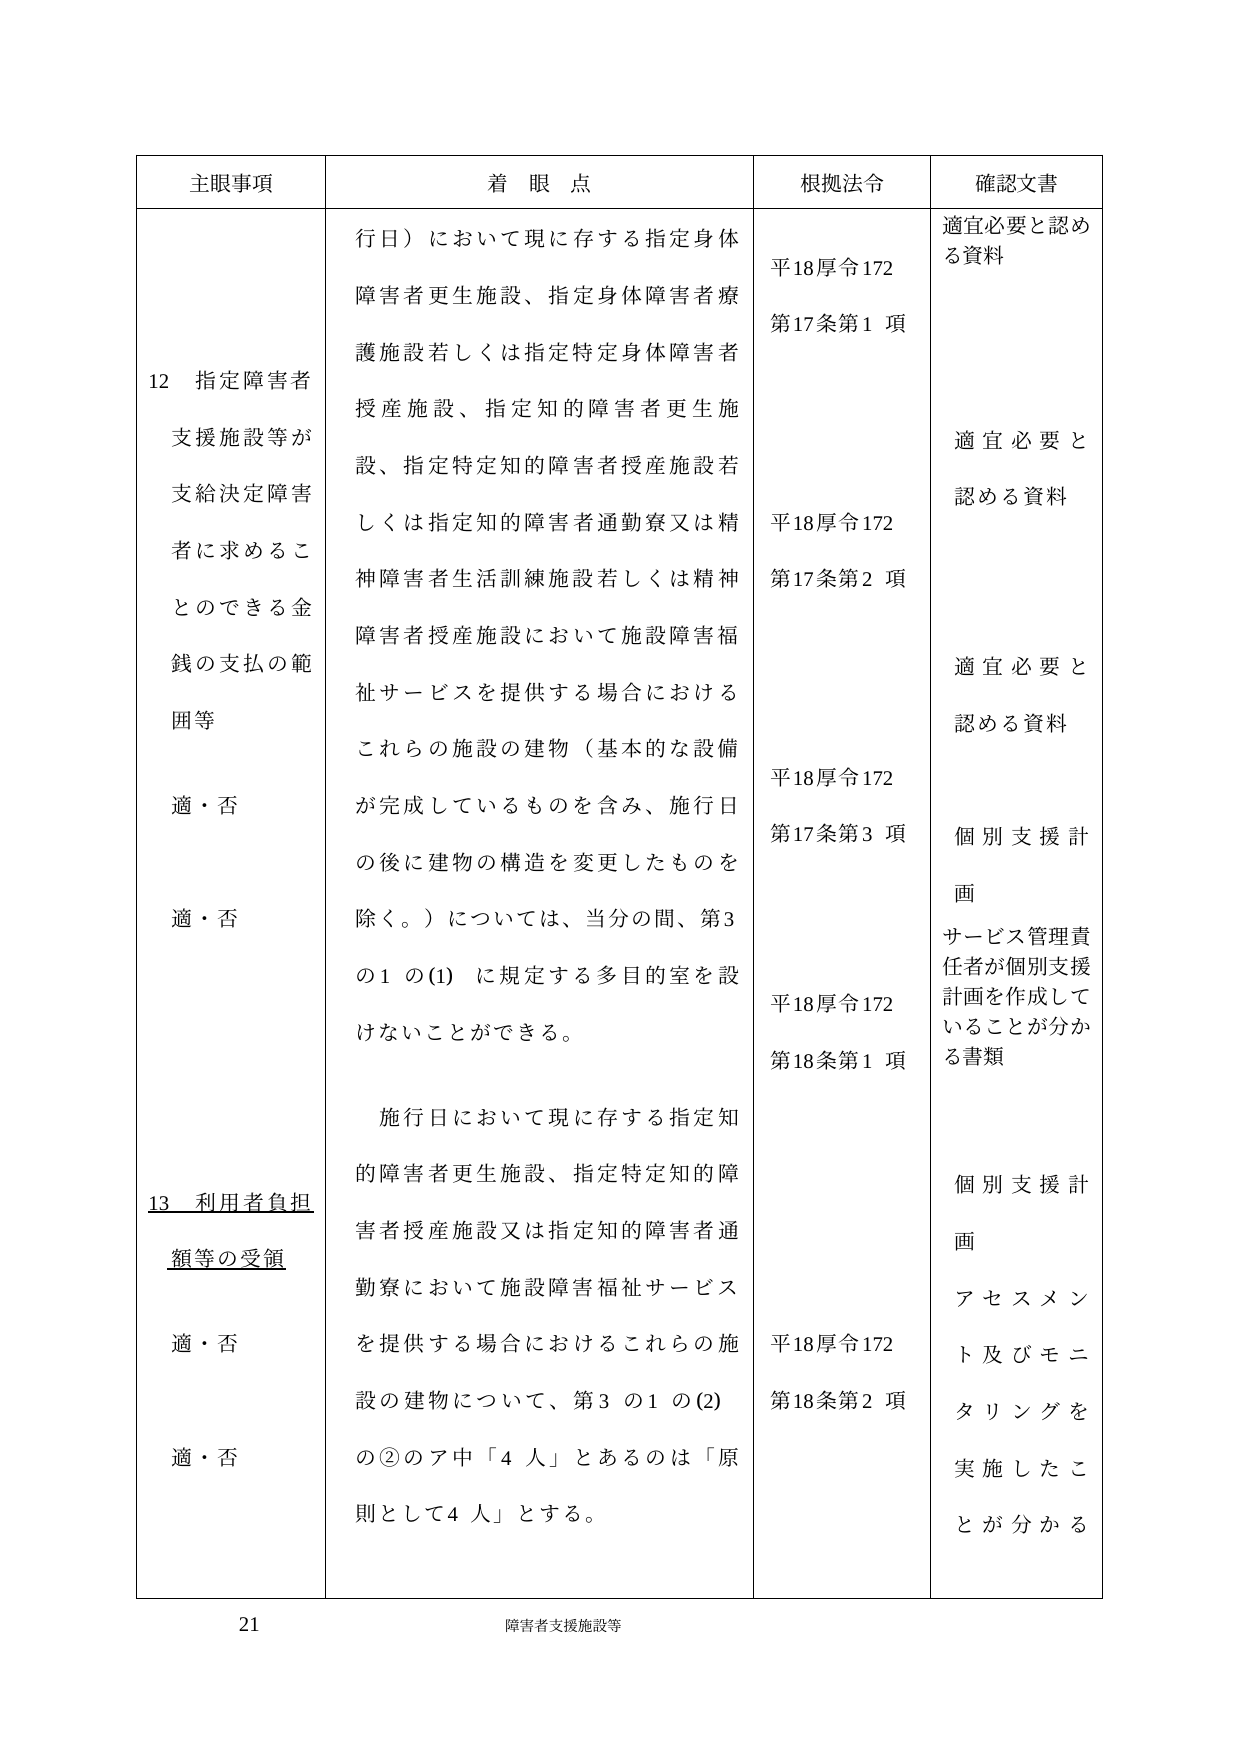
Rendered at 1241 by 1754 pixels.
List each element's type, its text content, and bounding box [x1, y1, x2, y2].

table_header 着 眼 点 [326, 156, 753, 208]
table_header 主眼事項 [137, 156, 325, 208]
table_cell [137, 209, 325, 1598]
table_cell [931, 209, 1102, 1598]
table_header 確認文書 [931, 156, 1102, 208]
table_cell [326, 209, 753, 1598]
table_header 根拠法令 [754, 156, 930, 208]
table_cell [754, 209, 930, 1598]
